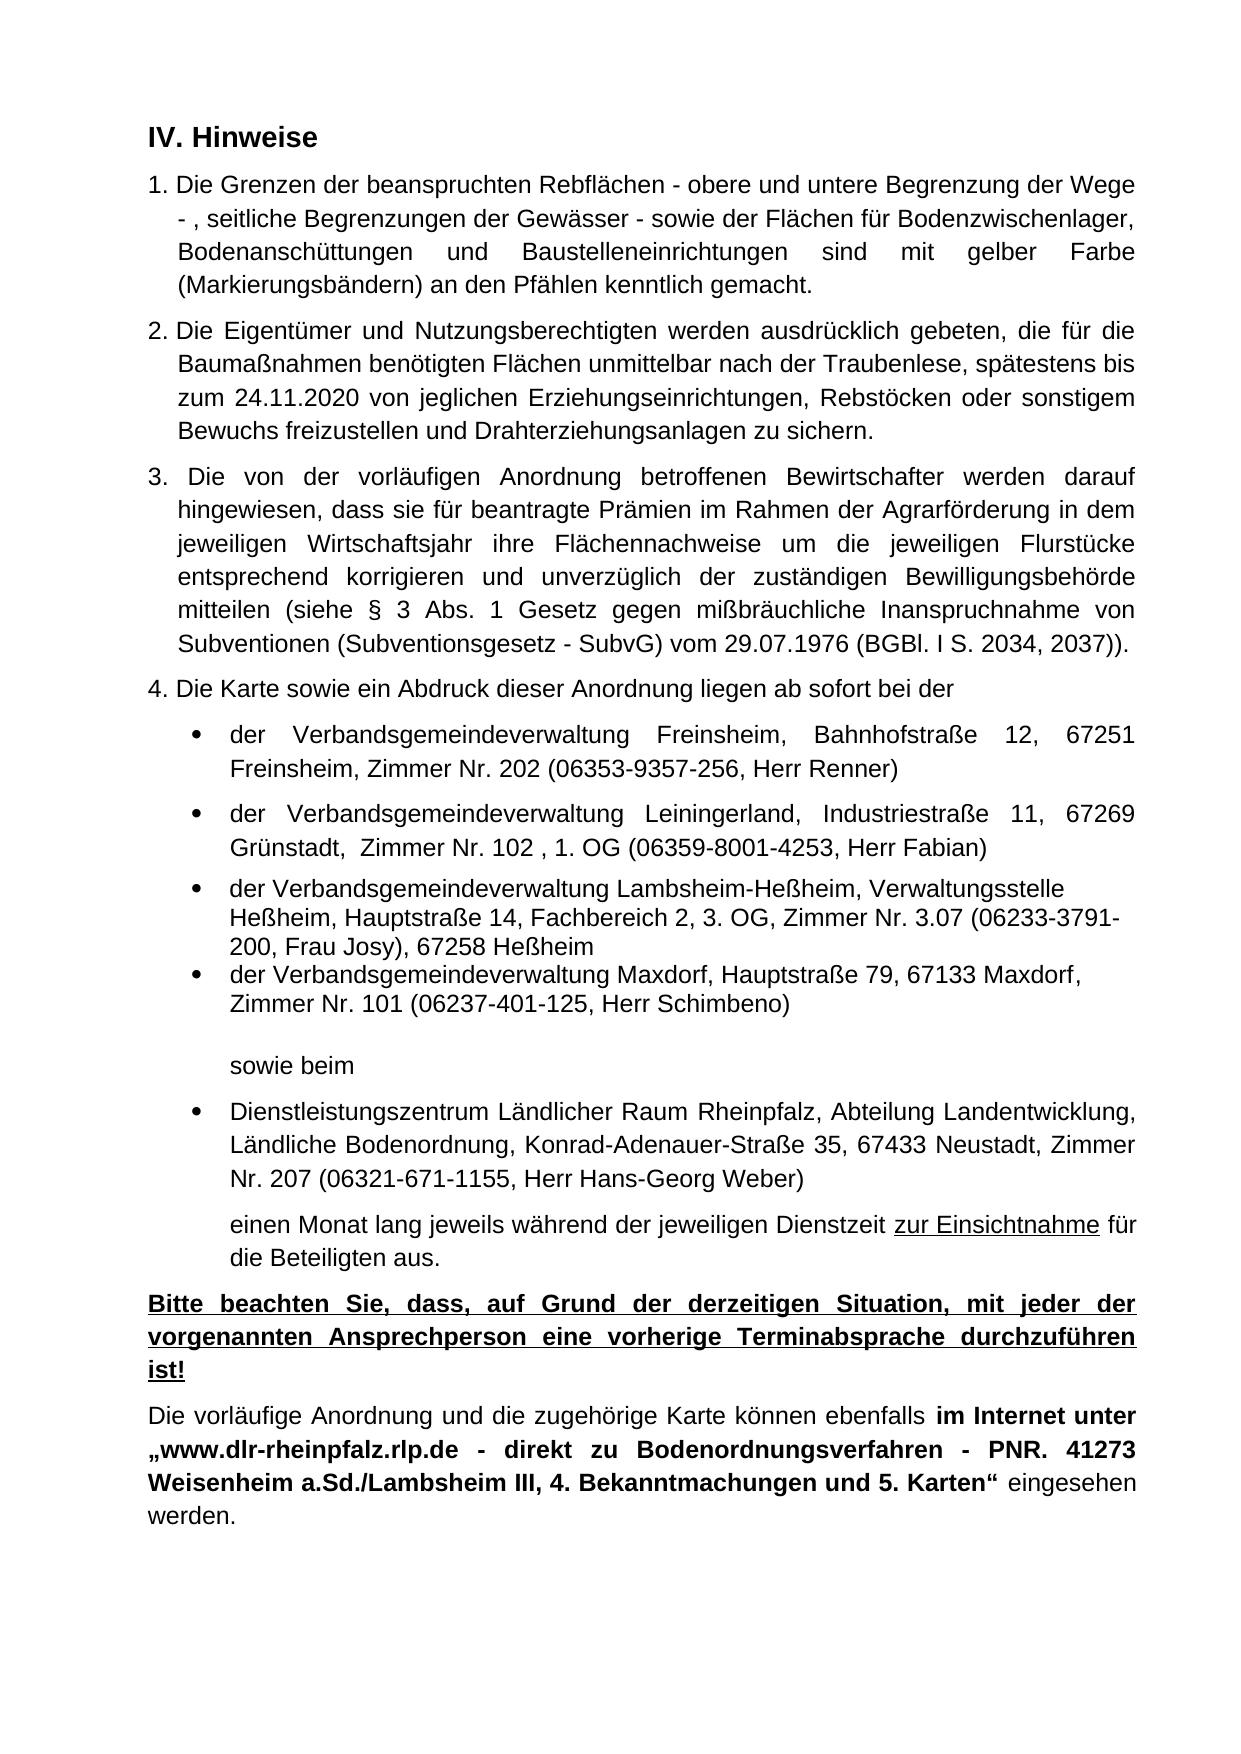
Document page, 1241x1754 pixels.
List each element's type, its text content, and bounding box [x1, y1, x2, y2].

text Bitte beachten Sie, dass, auf Grund der derzeitigen Situation, mit jeder der vorgenannten Ansprechperson eine vorherige Terminabsprache durchzuführen ist! [148, 1348, 1137, 1384]
text sowie beim [229, 1047, 1137, 1080]
text 4. Die Karte sowie ein Abdruck dieser Anordnung liegen ab sofort bei der [148, 670, 1137, 703]
list der Verbandsgemeindeverwaltung Maxdorf, Hauptstraße 79, 67133 Maxdorf, Zimmer Nr. 101 (06237-401-125, Herr Schimbeno) [192, 960, 1137, 1018]
text 3. Die von der vorläufigen Anordnung betroffenen Bewirtschafter werden darauf hingewiesen, dass sie für beantragte Prämien im Rahmen der Agrarförderung in dem jeweiligen Wirtschaftsjahr ihre Flächennachweise um die jeweiligen Flurstücke entsprechend korrigieren und unverzüglich der zuständigen Bewilligungsbehörde mitteilen (siehe § 3 Abs. 1 Gesetz gegen mißbräuchliche Inanspruchnahme von Subventionen (Subventionsgesetz - SubvG) vom 29.07.1976 (BGBl. I S. 2034, 2037)). [148, 457, 1137, 657]
text einen Monat lang jeweils während der jeweiligen Dienstzeit zur Einsichtnahme für die Beteiligten aus. [229, 1205, 1137, 1272]
list Dienstleistungszentrum Ländlicher Raum Rheinpfalz, Abteilung Landentwicklung, Ländliche Bodenordnung, Konrad-Adenauer-Straße 35, 67433 Neustadt, Zimmer Nr. 207 (06321-671-1155, Herr Hans-Georg Weber) [192, 1093, 1137, 1193]
list der Verbandsgemeindeverwaltung Lambsheim-Heßheim, Verwaltungsstelle Heßheim, Hauptstraße 14, Fachbereich 2, 3. OG, Zimmer Nr. 3.07 (06233-3791-200, Frau Josy), 67258 Heßheim [192, 874, 1137, 960]
list der Verbandsgemeindeverwaltung Leiningerland, Industriestraße 11, 67269 Grünstadt, Zimmer Nr. 102 , 1. OG (06359-8001-4253, Herr Fabian) [192, 795, 1137, 862]
list der Verbandsgemeindeverwaltung Freinsheim, Bahnhofstraße 12, 67251 Freinsheim, Zimmer Nr. 202 (06353-9357-256, Herr Renner) [192, 716, 1137, 782]
text Bitte beachten Sie, dass, auf Grund der derzeitigen Situation, mit jeder der vorgenannten Ansprechperson eine vorherige Terminabsprache durchzuführen ist! [148, 1315, 1137, 1347]
text 2. Die Eigentümer und Nutzungsberechtigten werden ausdrücklich gebeten, die für die Baumaßnahmen benötigten Flächen unmittelbar nach der Traubenlese, spätestens bis zum 24.11.2020 von jeglichen Erziehungseinrichtungen, Rebstöcken oder sonstigem Bewuchs freizustellen und Drahterziehungsanlagen zu sichern. [148, 312, 1137, 445]
text Bitte beachten Sie, dass, auf Grund der derzeitigen Situation, mit jeder der vorgenannten Ansprechperson eine vorherige Terminabsprache durchzuführen ist! [148, 1284, 1137, 1314]
text 1. Die Grenzen der beanspruchten Rebflächen - obere und untere Begrenzung der Wege - , seitliche Begrenzungen der Gewässer - sowie der Flächen für Bodenzwischenlager, Bodenanschüttungen und Baustelleneinrichtungen sind mit gelber Farbe (Markierungsbändern) an den Pfählen kenntlich gemacht. [148, 166, 1137, 299]
text IV. Hinweise [148, 120, 1137, 153]
text Die vorläufige Anordnung und die zugehörige Karte können ebenfalls im Internet unter „www.dlr-rheinpfalz.rlp.de - direkt zu Bodenordnungsverfahren - PNR. 41273 Weisenheim a.Sd./Lambsheim III, 4. Bekanntmachungen und 5. Karten“ eingesehen werden. [148, 1397, 1137, 1530]
